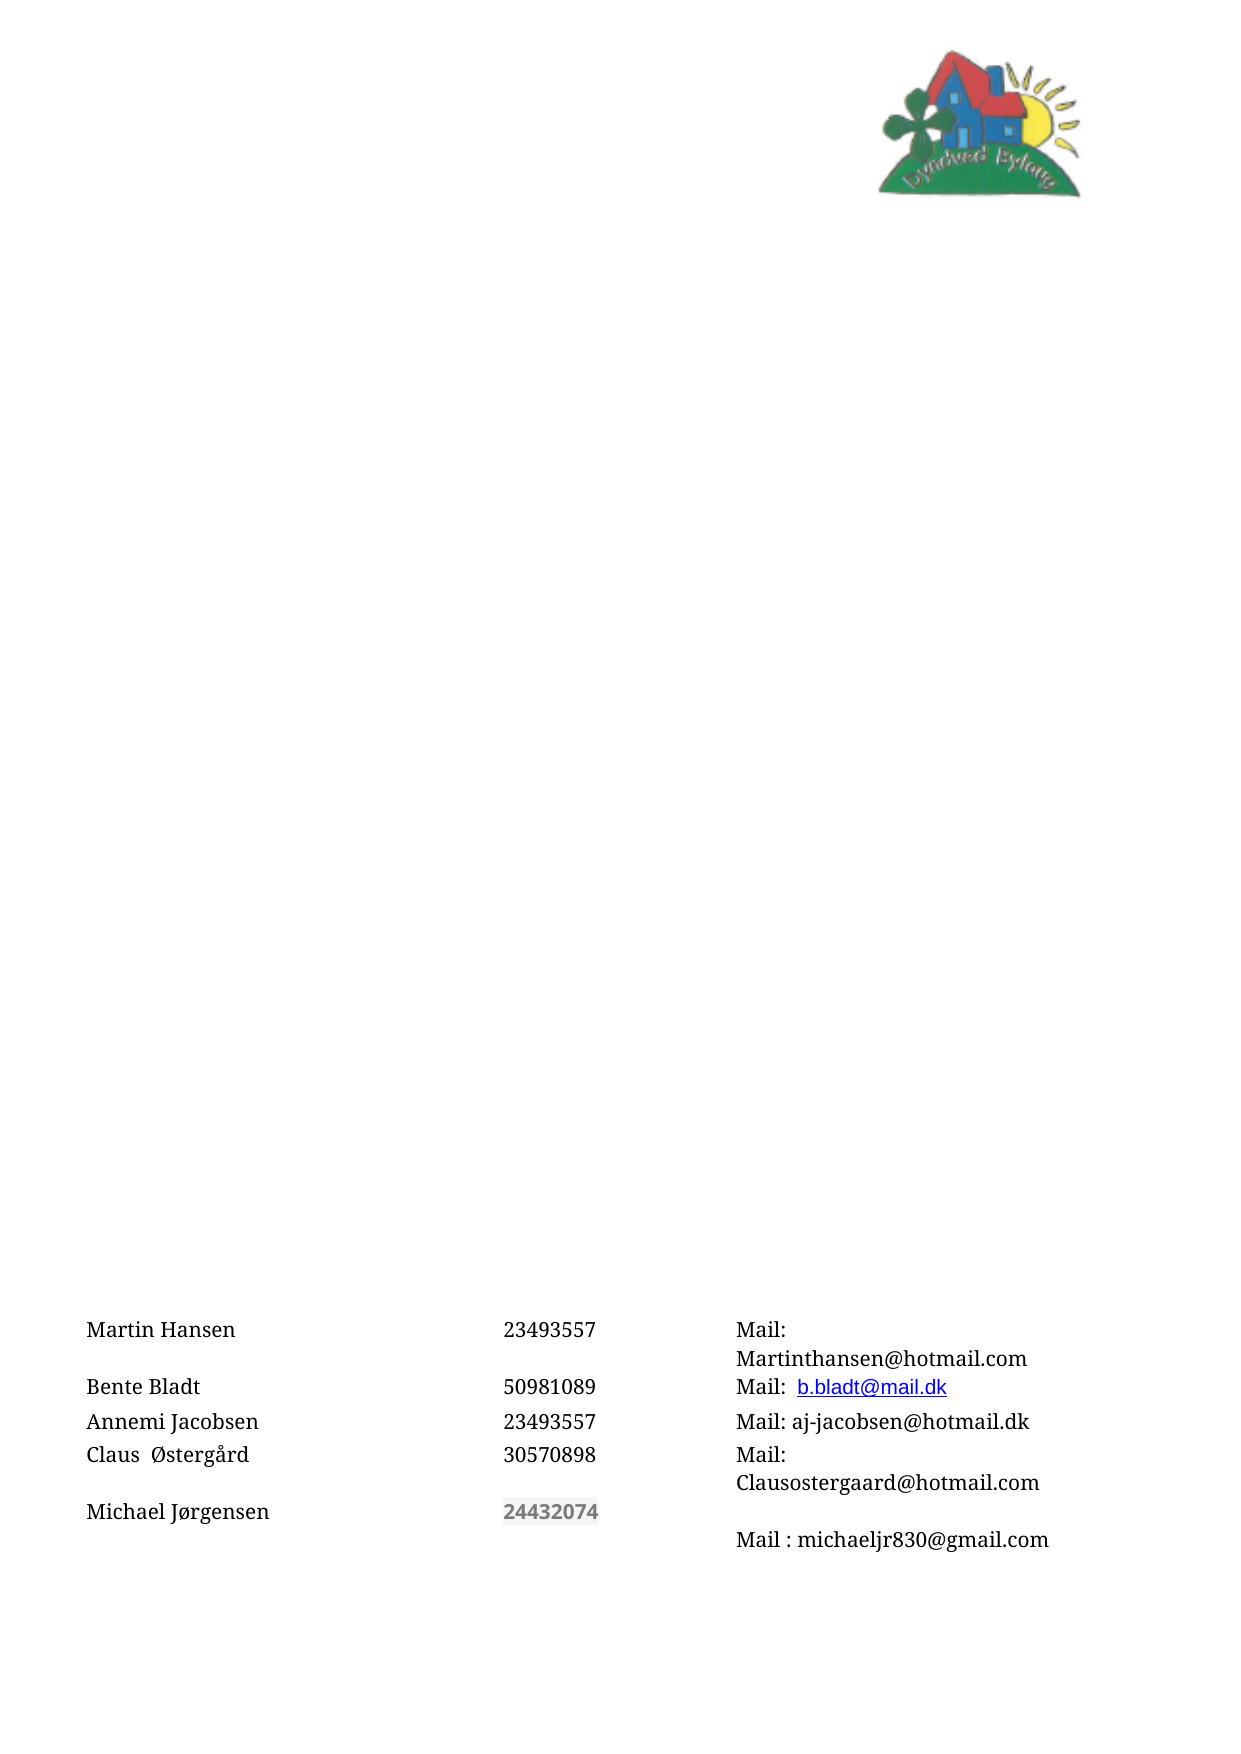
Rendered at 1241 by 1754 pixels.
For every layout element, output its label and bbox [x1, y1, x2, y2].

picture [862, 46, 1088, 208]
